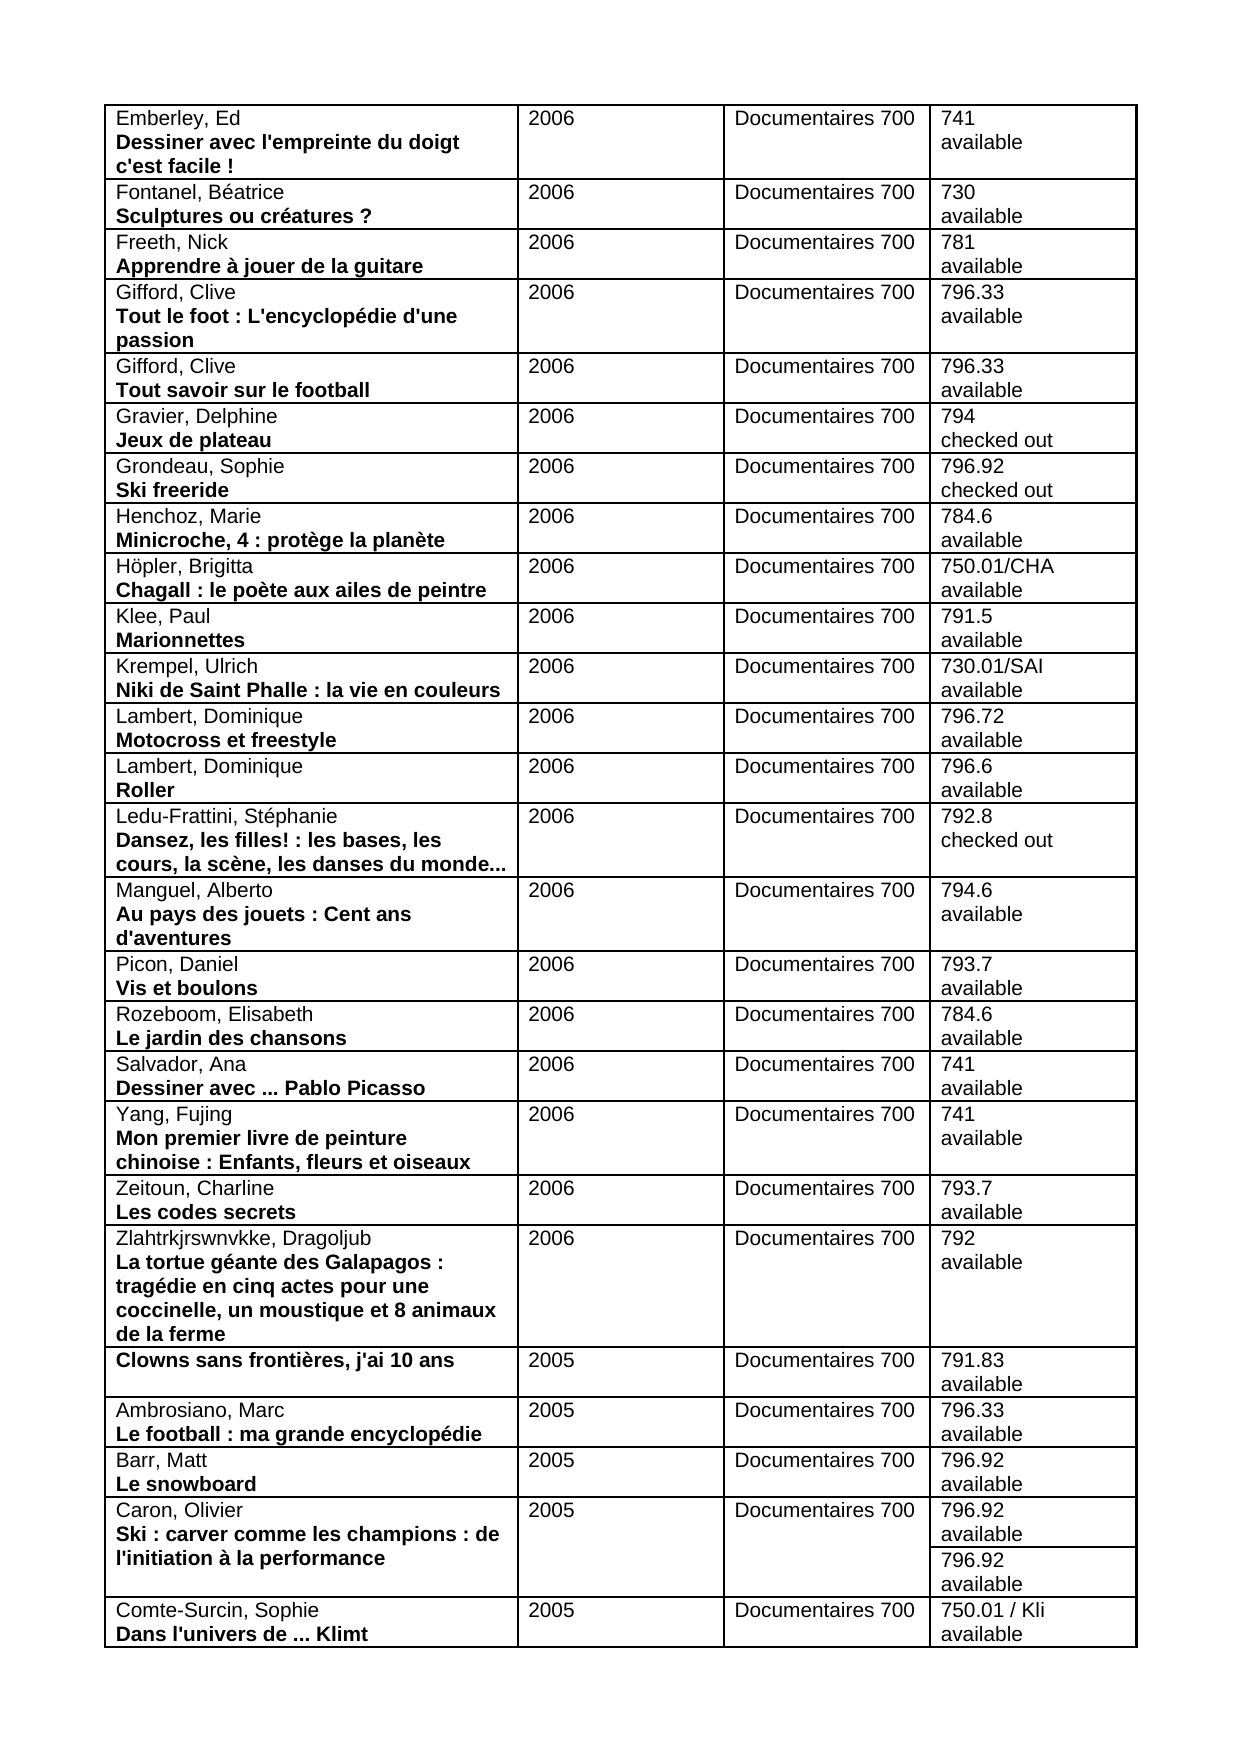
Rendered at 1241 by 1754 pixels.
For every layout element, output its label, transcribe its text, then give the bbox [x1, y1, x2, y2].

table_cell Ledu-Frattini, Stéphanie Dansez, les filles! : les bases, les cours, la scène, les danses du monde... [106, 804, 517, 876]
table_cell Salvador, Ana Dessiner avec ... Pablo Picasso [106, 1052, 517, 1100]
table_cell Documentaires 700 [725, 106, 929, 178]
table_cell Grondeau, Sophie Ski freeride [106, 454, 517, 502]
table_cell 750.01/CHA available [931, 554, 1135, 602]
table_cell 796.92 checked out [931, 454, 1135, 502]
table_cell Documentaires 700 [725, 1002, 929, 1050]
table_cell Documentaires 700 [725, 554, 929, 602]
table_cell 796.33 available [931, 280, 1135, 352]
table_cell Picon, Daniel Vis et boulons [106, 952, 517, 1000]
table_cell Documentaires 700 [725, 804, 929, 876]
table_cell Documentaires 700 [725, 354, 929, 402]
table_cell Barr, Matt Le snowboard [106, 1448, 517, 1496]
table_cell 2006 [519, 504, 723, 552]
table_cell 784.6 available [931, 1002, 1135, 1050]
table_cell Lambert, Dominique Roller [106, 754, 517, 802]
table_cell 2006 [519, 704, 723, 752]
table_cell 2006 [519, 280, 723, 352]
table_cell 794 checked out [931, 404, 1135, 452]
table_cell Yang, Fujing Mon premier livre de peinture chinoise : Enfants, fleurs et oiseaux [106, 1102, 517, 1174]
table_cell Henchoz, Marie Minicroche, 4 : protège la planète [106, 504, 517, 552]
table_cell 2006 [519, 454, 723, 502]
table_cell 2006 [519, 654, 723, 702]
table_cell 2006 [519, 604, 723, 652]
table_cell 2006 [519, 1052, 723, 1100]
table_cell 784.6 available [931, 504, 1135, 552]
table_cell Documentaires 700 [725, 1052, 929, 1100]
table_cell Klee, Paul Marionnettes [106, 604, 517, 652]
table_cell Documentaires 700 [725, 1498, 929, 1596]
table_cell 793.7 available [931, 1176, 1135, 1224]
table_cell Freeth, Nick Apprendre à jouer de la guitare [106, 230, 517, 278]
table_cell 2006 [519, 404, 723, 452]
table_cell Documentaires 700 [725, 404, 929, 452]
table_cell Fontanel, Béatrice Sculptures ou créatures ? [106, 180, 517, 228]
table_cell 2006 [519, 754, 723, 802]
table_cell Zlahtrkjrswnvkke, Dragoljub La tortue géante des Galapagos : tragédie en cinq actes pour une coccinelle, un moustique et 8 animaux de la ferme [106, 1226, 517, 1346]
table_cell Documentaires 700 [725, 504, 929, 552]
table_cell Gifford, Clive Tout le foot : L'encyclopédie d'une passion [106, 280, 517, 352]
table_cell Gifford, Clive Tout savoir sur le football [106, 354, 517, 402]
table_cell 2005 [519, 1448, 723, 1496]
table_cell Documentaires 700 [725, 1102, 929, 1174]
table_cell Comte-Surcin, Sophie Dans l'univers de ... Klimt [106, 1598, 517, 1646]
table_cell Höpler, Brigitta Chagall : le poète aux ailes de peintre [106, 554, 517, 602]
table_cell 2006 [519, 1176, 723, 1224]
table_cell 2006 [519, 106, 723, 178]
table_cell 793.7 available [931, 952, 1135, 1000]
table_cell Documentaires 700 [725, 1176, 929, 1224]
table_cell 791.83 available [931, 1348, 1135, 1396]
table_cell Documentaires 700 [725, 1398, 929, 1446]
table_cell 2006 [519, 952, 723, 1000]
table_cell 730 available [931, 180, 1135, 228]
table_cell Ambrosiano, Marc Le football : ma grande encyclopédie [106, 1398, 517, 1446]
table_cell Documentaires 700 [725, 280, 929, 352]
table_cell 792.8 checked out [931, 804, 1135, 876]
table_cell Documentaires 700 [725, 878, 929, 950]
table_cell 741 available [931, 106, 1135, 178]
table_cell 2006 [519, 354, 723, 402]
table_cell Documentaires 700 [725, 180, 929, 228]
table_cell 2005 [519, 1598, 723, 1646]
table_cell Rozeboom, Elisabeth Le jardin des chansons [106, 1002, 517, 1050]
table_cell 2005 [519, 1348, 723, 1396]
table_cell 2006 [519, 230, 723, 278]
table_cell 794.6 available [931, 878, 1135, 950]
table_cell 796.33 available [931, 354, 1135, 402]
table_cell 2006 [519, 1002, 723, 1050]
table_cell Caron, Olivier Ski : carver comme les champions : de l'initiation à la performance [106, 1498, 517, 1596]
table_cell 791.5 available [931, 604, 1135, 652]
table_cell 741 available [931, 1102, 1135, 1174]
table_cell 2005 [519, 1498, 723, 1596]
table_cell Documentaires 700 [725, 1598, 929, 1646]
table_cell Documentaires 700 [725, 1348, 929, 1396]
table_cell 2006 [519, 1226, 723, 1346]
table_cell 741 available [931, 1052, 1135, 1100]
table_cell 796.72 available [931, 704, 1135, 752]
table_cell Krempel, Ulrich Niki de Saint Phalle : la vie en couleurs [106, 654, 517, 702]
table_cell 2005 [519, 1398, 723, 1446]
table_cell 796.33 available [931, 1398, 1135, 1446]
table_cell Clowns sans frontières, j'ai 10 ans [106, 1348, 517, 1396]
table_cell Documentaires 700 [725, 454, 929, 502]
table_cell 2006 [519, 180, 723, 228]
table_cell 796.6 available [931, 754, 1135, 802]
table_cell 2006 [519, 804, 723, 876]
table_cell 796.92 available [931, 1498, 1135, 1546]
table_cell Documentaires 700 [725, 754, 929, 802]
table_cell Documentaires 700 [725, 1226, 929, 1346]
table_cell Documentaires 700 [725, 230, 929, 278]
table_cell Manguel, Alberto Au pays des jouets : Cent ans d'aventures [106, 878, 517, 950]
table_cell 2006 [519, 878, 723, 950]
table_cell Emberley, Ed Dessiner avec l'empreinte du doigt c'est facile ! [106, 106, 517, 178]
table_cell 781 available [931, 230, 1135, 278]
table_cell 796.92 available [931, 1448, 1135, 1496]
table_cell 792 available [931, 1226, 1135, 1346]
table_cell Lambert, Dominique Motocross et freestyle [106, 704, 517, 752]
table_cell 730.01/SAI available [931, 654, 1135, 702]
table_cell Documentaires 700 [725, 1448, 929, 1496]
table_cell 796.92 available [931, 1548, 1135, 1596]
table_cell Documentaires 700 [725, 704, 929, 752]
table_cell 2006 [519, 554, 723, 602]
table_cell 750.01 / Kli available [931, 1598, 1135, 1646]
table_cell Documentaires 700 [725, 952, 929, 1000]
table_cell Gravier, Delphine Jeux de plateau [106, 404, 517, 452]
table_cell 2006 [519, 1102, 723, 1174]
table_cell Documentaires 700 [725, 604, 929, 652]
table_cell Documentaires 700 [725, 654, 929, 702]
table_cell Zeitoun, Charline Les codes secrets [106, 1176, 517, 1224]
